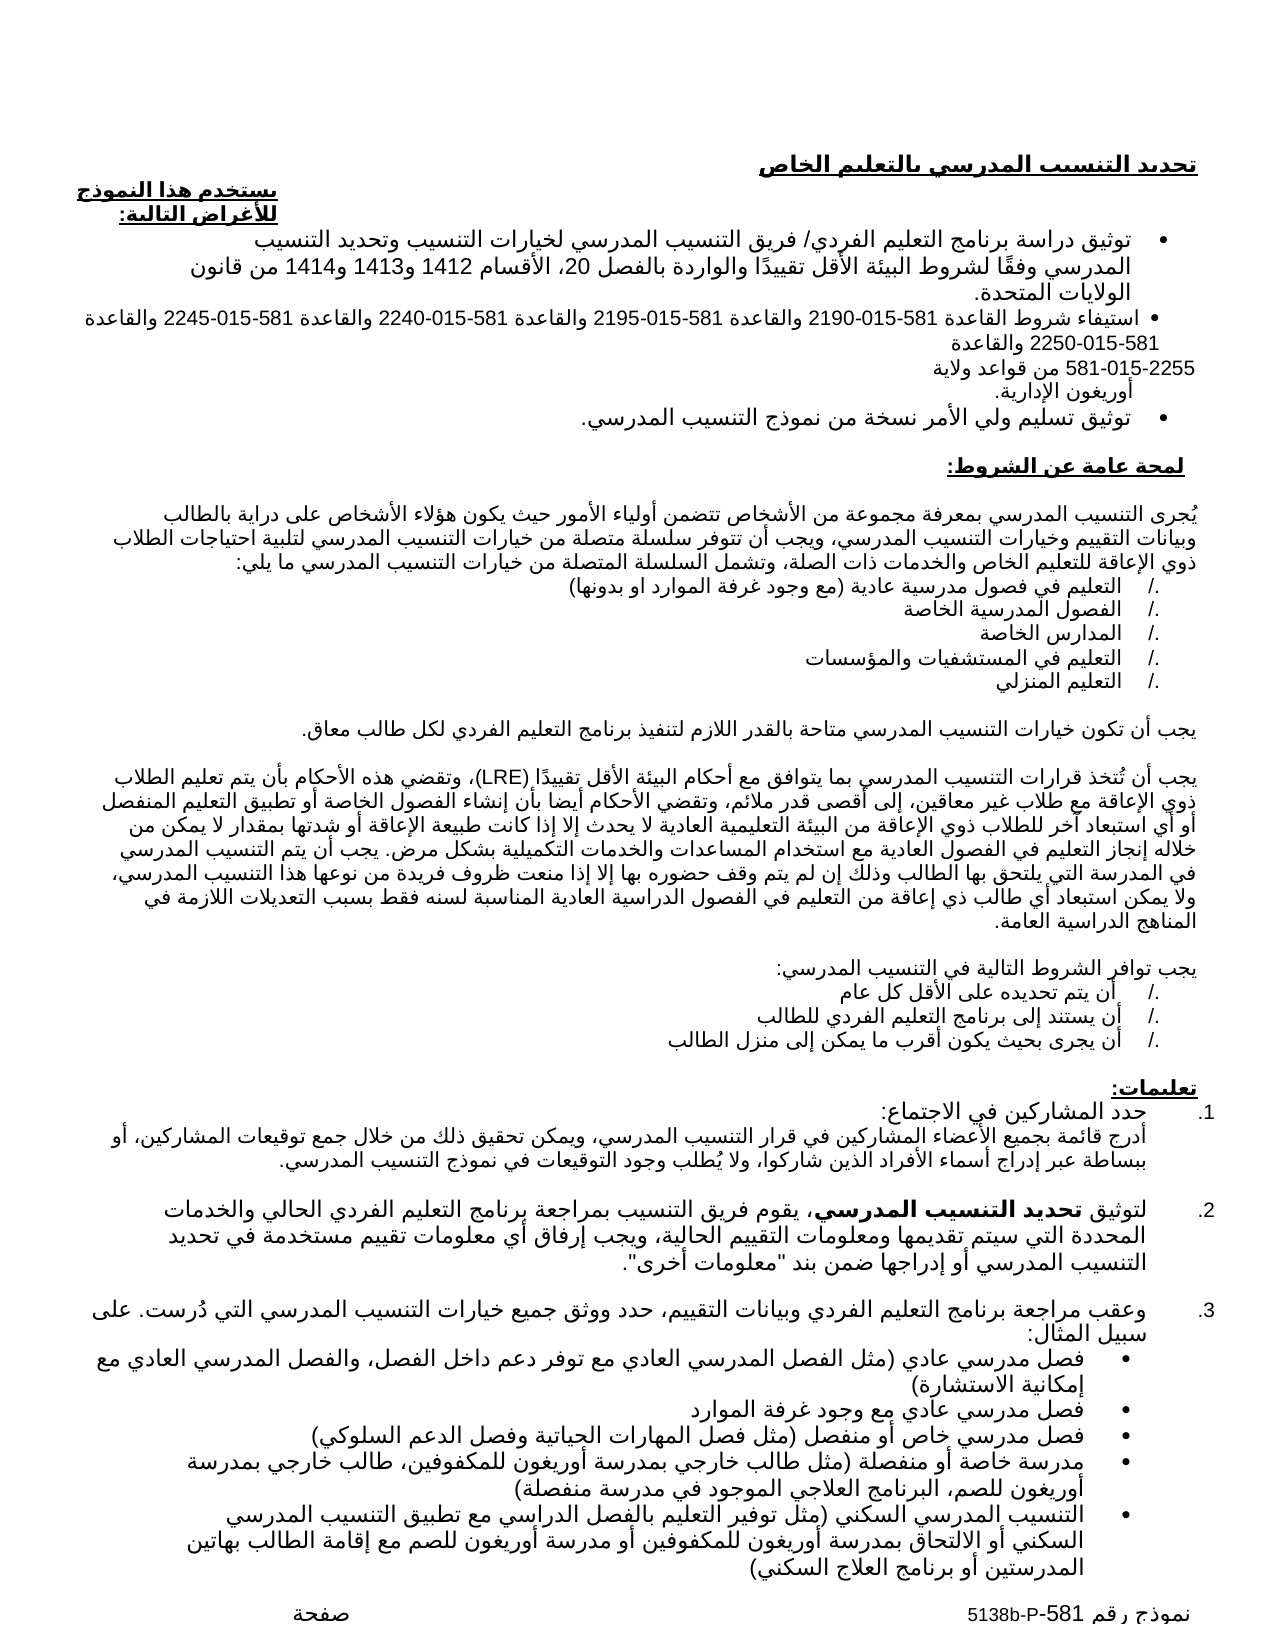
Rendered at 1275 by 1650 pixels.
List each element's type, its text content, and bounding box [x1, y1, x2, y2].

list توثيق تسليم ولي الأمر نسخة من نموذج التنسيب المدرسي. [73, 404, 1160, 430]
text ./ أن يستند إلى برنامج التعليم الفردي للطالب [73, 1004, 1160, 1028]
subtitle لمحة عامة عن الشروط: [932, 454, 1199, 478]
text يجب توافر الشروط التالية في التنسيب المدرسي: [73, 956, 1197, 980]
text يجب أن تكون خيارات التنسيب المدرسي متاحة بالقدر اللازم لتنفيذ برنامج التعليم الفردي لكل طالب معاق. [83, 717, 1197, 741]
list توثيق دراسة برنامج التعليم الفردي/ فريق التنسيب المدرسي لخيارات التنسيب وتحديد التنسيب المدرسي وفقًا لشروط البيئة الأقل تقييدًا والواردة بالفصل 20، الأقسام 1412 و1413 و1414 من قانون الولايات المتحدة. [167, 226, 1160, 305]
list مدرسة خاصة أو منفصلة (مثل طالب خارجي بمدرسة أوريغون للمكفوفين، طالب خارجي بمدرسة أوريغون للصم، البرنامج العلاجي الموجود في مدرسة منفصلة) [165, 1448, 1122, 1501]
text ./ المدارس الخاصة [73, 621, 1160, 645]
list لتوثيق تحديد التنسيب المدرسي، يقوم فريق التنسيب بمراجعة برنامج التعليم الفردي الحالي والخدمات المحددة التي سيتم تقديمها ومعلومات التقييم الحالية، ويجب إرفاق أي معلومات تقييم مستخدمة في تحديد التنسيب المدرسي أو إدراجها ضمن بند "معلومات أخرى". [98, 1196, 1197, 1275]
text  استيفاء شروط القاعدة 581-015-2190 والقاعدة 581-015-2195 والقاعدة 581-015-2240 والقاعدة 581-015-2245 والقاعدة 581-015-2250 والقاعدة [73, 305, 1160, 356]
text ./ أن يجرى بحيث يكون أقرب ما يمكن إلى منزل الطالب [73, 1028, 1160, 1052]
list حدد المشاركين في الاجتماع: [73, 1100, 1197, 1124]
list وعقب مراجعة برنامج التعليم الفردي وبيانات التقييم، حدد ووثق جميع خيارات التنسيب المدرسي التي دُرست. على سبيل المثال: [73, 1299, 1197, 1347]
text 581-015-2255 من قواعد ولاية أوريغون الإدارية. [928, 356, 1199, 404]
text ./ أن يتم تحديده على الأقل كل عام [73, 980, 1160, 1004]
list فصل مدرسي خاص أو منفصل (مثل فصل المهارات الحياتية وفصل الدعم السلوكي) [73, 1423, 1122, 1448]
text يُجرى التنسيب المدرسي بمعرفة مجموعة من الأشخاص تتضمن أولياء الأمور حيث يكون هؤلاء الأشخاص على دراية بالطالب وبيانات التقييم وخيارات التنسيب المدرسي، ويجب أن تتوفر سلسلة متصلة من خيارات التنسيب المدرسي لتلبية احتياجات الطلاب ذوي الإعاقة للتعليم الخاص والخدمات ذات الصلة، وتشمل السلسلة المتصلة من خيارات التنسيب المدرسي ما يلي: [98, 502, 1197, 573]
list فصل مدرسي عادي مع وجود غرفة الموارد [73, 1397, 1122, 1423]
text ./ التعليم في المستشفيات والمؤسسات [73, 645, 1160, 669]
list التنسيب المدرسي السكني (مثل توفير التعليم بالفصل الدراسي مع تطبيق التنسيب المدرسي السكني أو الالتحاق بمدرسة أوريغون للمكفوفين أو مدرسة أوريغون للصم مع إقامة الطالب بهاتين المدرستين أو برنامج العلاج السكني) [147, 1501, 1122, 1580]
subtitle تعليمات: [73, 1076, 1197, 1100]
text تحديد التنسيب المدرسي بالتعليم الخاص [356, 151, 1197, 177]
subtitle يستخدم هذا النموذج للأغراض التالية: [73, 178, 278, 226]
text ./ التعليم المنزلي [73, 669, 1160, 693]
text ./ التعليم في فصول مدرسية عادية (مع وجود غرفة الموارد او بدونها) [73, 573, 1160, 597]
list فصل مدرسي عادي (مثل الفصل المدرسي العادي مع توفر دعم داخل الفصل، والفصل المدرسي العادي مع إمكانية الاستشارة) [73, 1347, 1122, 1397]
text ./ الفصول المدرسية الخاصة [73, 597, 1160, 621]
text يجب أن تُتخذ قرارات التنسيب المدرسي بما يتوافق مع أحكام البيئة الأقل تقييدًا (LRE)، وتقضي هذه الأحكام بأن يتم تعليم الطلاب ذوي الإعاقة مع طلاب غير معاقين، إلى أقصى قدر ملائم، وتقضي الأحكام أيضا بأن إنشاء الفصول الخاصة أو تطبيق التعليم المنفصل أو أي استبعاد آخر للطلاب ذوي الإعاقة من البيئة التعليمية العادية لا يحدث إلا إذا كانت طبيعة الإعاقة أو شدتها بمقدار لا يمكن من خلاله إنجاز التعليم في الفصول العادية مع استخدام المساعدات والخدمات التكميلية بشكل مرض. يجب أن يتم التنسيب المدرسي في المدرسة التي يلتحق بها الطالب وذلك إن لم يتم وقف حضوره بها إلا إذا منعت ظروف فريدة من نوعها هذا التنسيب المدرسي، ولا يمكن استبعاد أي طالب ذي إعاقة من التعليم في الفصول الدراسية العادية المناسبة لسنه فقط بسبب التعديلات اللازمة في المناهج الدراسية العامة. [89, 765, 1197, 932]
text أدرج قائمة بجميع الأعضاء المشاركين في قرار التنسيب المدرسي، ويمكن تحقيق ذلك من خلال جمع توقيعات المشاركين، أو ببساطة عبر إدراج أسماء الأفراد الذين شاركوا، ولا يُطلب وجود التوقيعات في نموذج التنسيب المدرسي. [73, 1124, 1147, 1172]
